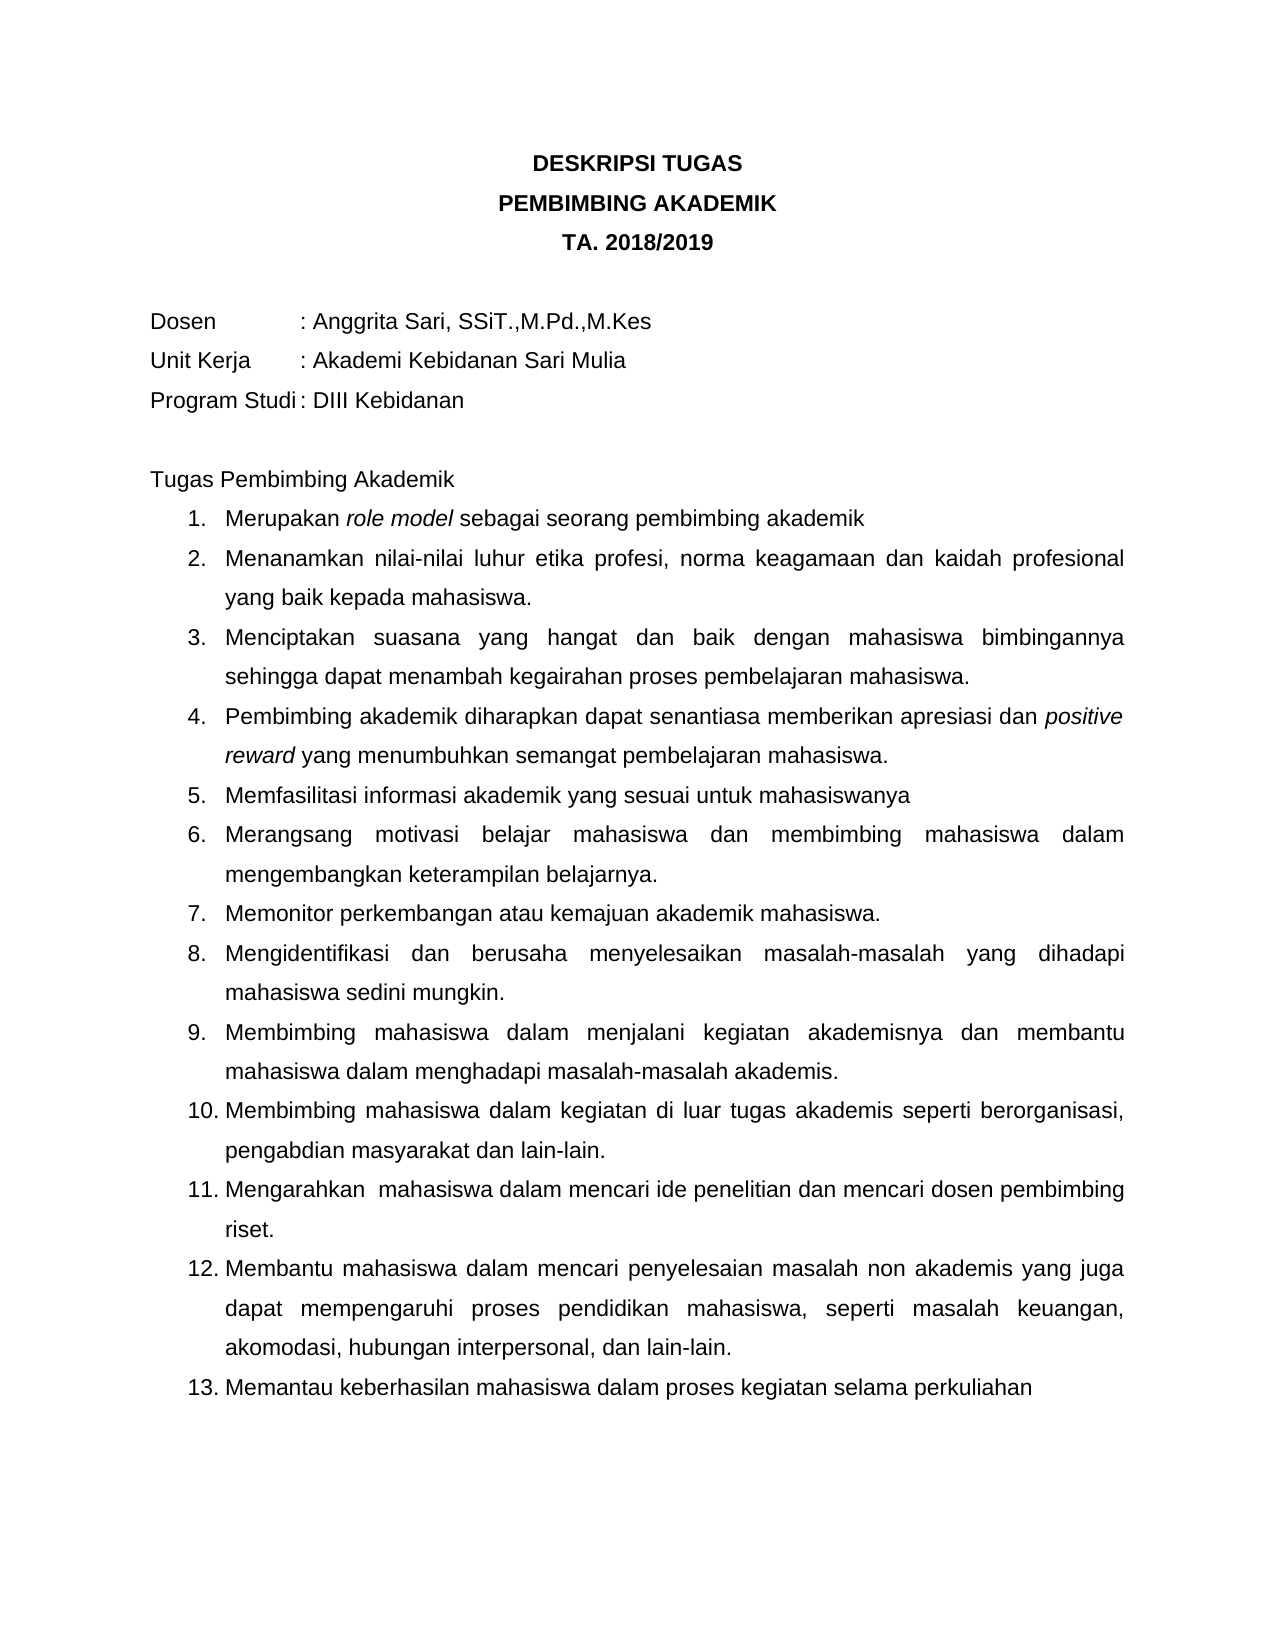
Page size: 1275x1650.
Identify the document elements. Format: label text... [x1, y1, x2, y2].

list Menanamkan nilai-nilai luhur etika profesi, norma keagamaan dan kaidah profesional yang baik kepada mahasiswa. [187, 545, 1125, 611]
text Tugas Pembimbing Akademik [150, 466, 1125, 492]
text Unit Kerja : Akademi Kebidanan Sari Mulia [150, 347, 1125, 374]
list Merangsang motivasi belajar mahasiswa dan membimbing mahasiswa dalam mengembangkan keterampilan belajarnya. [187, 821, 1125, 887]
list Menciptakan suasana yang hangat dan baik dengan mahasiswa bimbingannya sehingga dapat menambah kegairahan proses pembelajaran mahasiswa. [187, 624, 1125, 689]
text DESKRIPSI TUGAS [150, 150, 1125, 176]
list Membimbing mahasiswa dalam kegiatan di luar tugas akademis seperti berorganisasi, pengabdian masyarakat dan lain-lain. [187, 1097, 1125, 1163]
list Memonitor perkembangan atau kemajuan akademik mahasiswa. [187, 900, 1125, 926]
list Mengidentifikasi dan berusaha menyelesaikan masalah-masalah yang dihadapi mahasiswa sedini mungkin. [187, 939, 1125, 1005]
list Memfasilitasi informasi akademik yang sesuai untuk mahasiswanya [187, 782, 1125, 808]
list Pembimbing akademik diharapkan dapat senantiasa memberikan apresiasi dan positive reward yang menumbuhkan semangat pembelajaran mahasiswa. [187, 703, 1125, 768]
text TA. 2018/2019 [150, 229, 1125, 255]
text PEMBIMBING AKADEMIK [150, 189, 1125, 216]
list Merupakan role model sebagai seorang pembimbing akademik [187, 505, 1125, 532]
list Membantu mahasiswa dalam mencari penyelesaian masalah non akademis yang juga dapat mempengaruhi proses pendidikan mahasiswa, seperti masalah keuangan, akomodasi, hubungan interpersonal, dan lain-lain. [187, 1255, 1125, 1361]
list Mengarahkan mahasiswa dalam mencari ide penelitian dan mencari dosen pembimbing riset. [187, 1176, 1125, 1242]
text Program Studi : DIII Kebidanan [150, 387, 1125, 413]
list Memantau keberhasilan mahasiswa dalam proses kegiatan selama perkuliahan [187, 1374, 1125, 1400]
list Membimbing mahasiswa dalam menjalani kegiatan akademisnya dan membantu mahasiswa dalam menghadapi masalah-masalah akademis. [187, 1018, 1125, 1084]
text Dosen : Anggrita Sari, SSiT.,M.Pd.,M.Kes [150, 308, 1125, 334]
